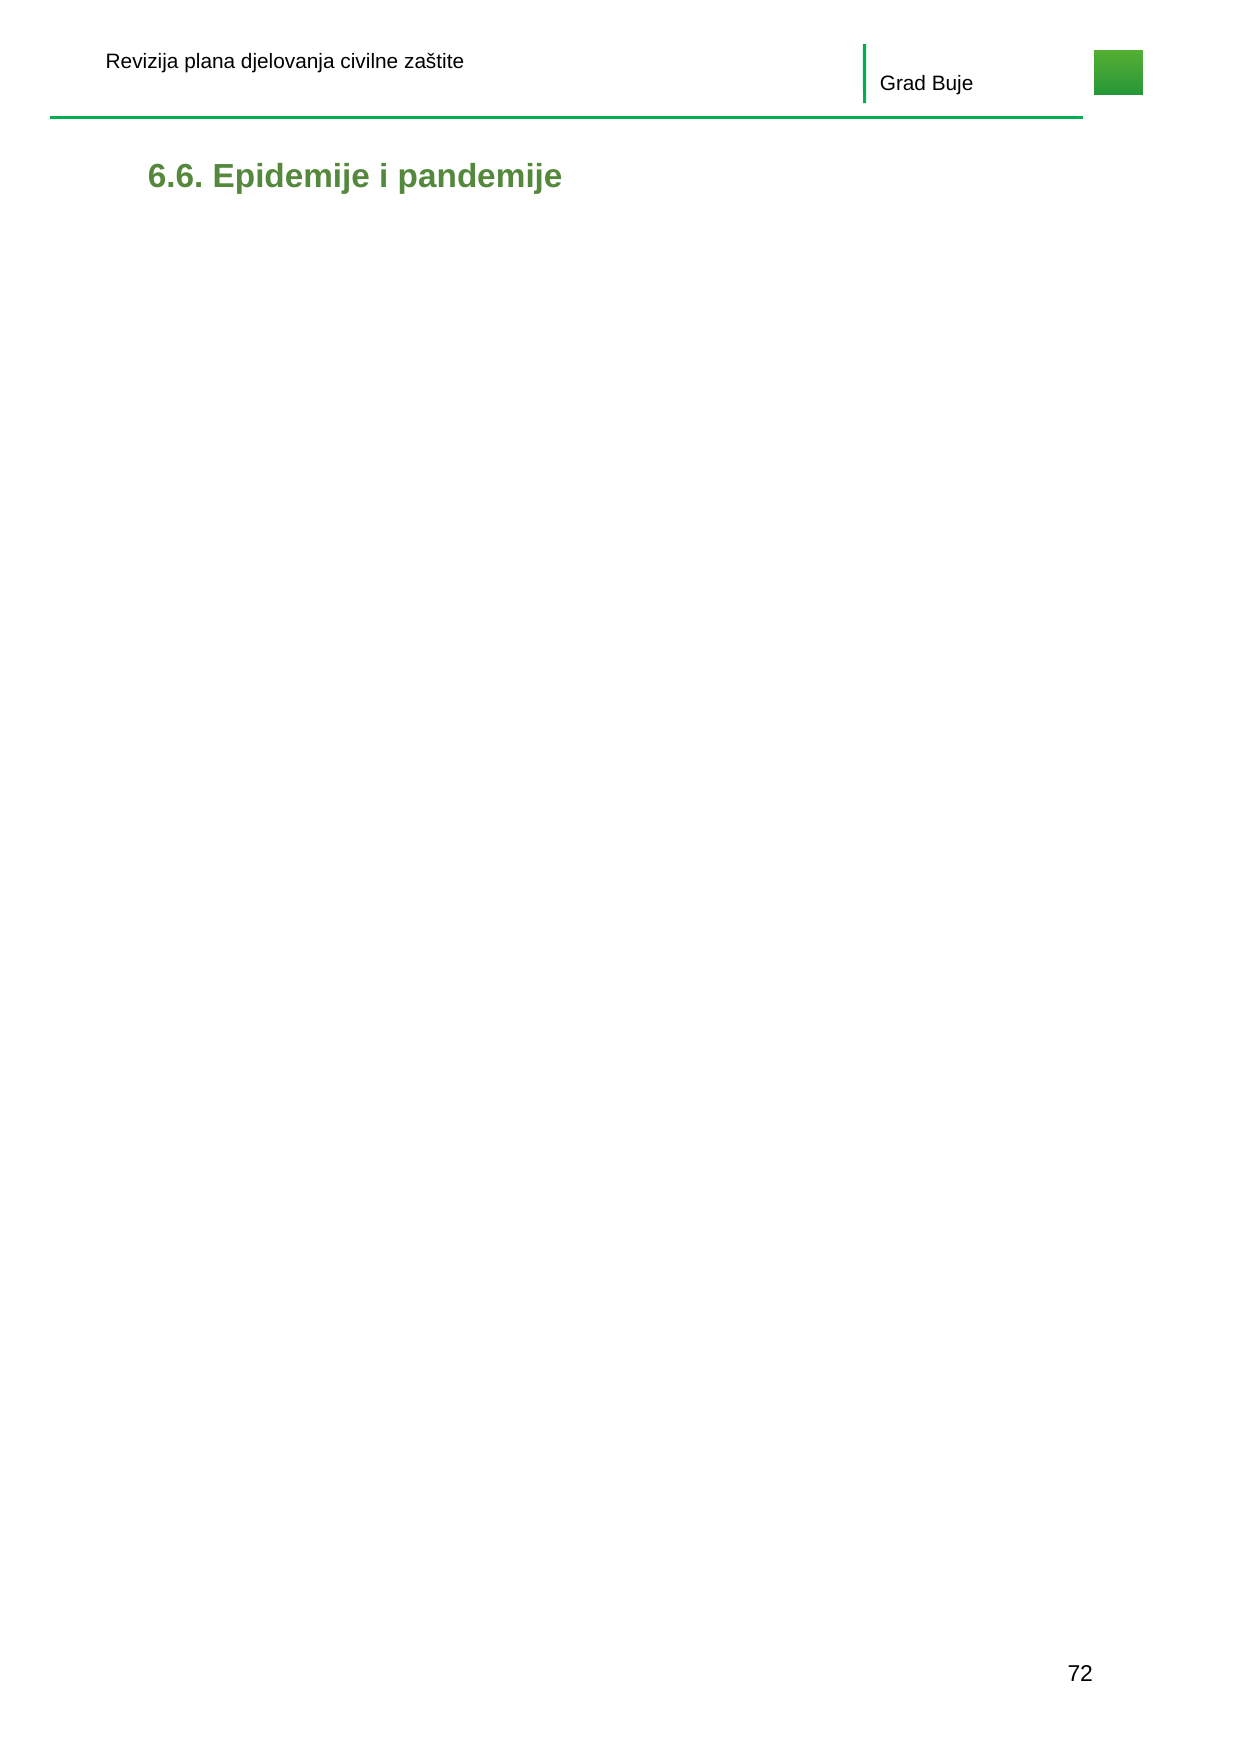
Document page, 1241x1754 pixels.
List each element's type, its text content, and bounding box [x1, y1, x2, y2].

subtitle 6.6. Epidemije i pandemije [148, 156, 1093, 194]
picture [1092, 48, 1144, 96]
